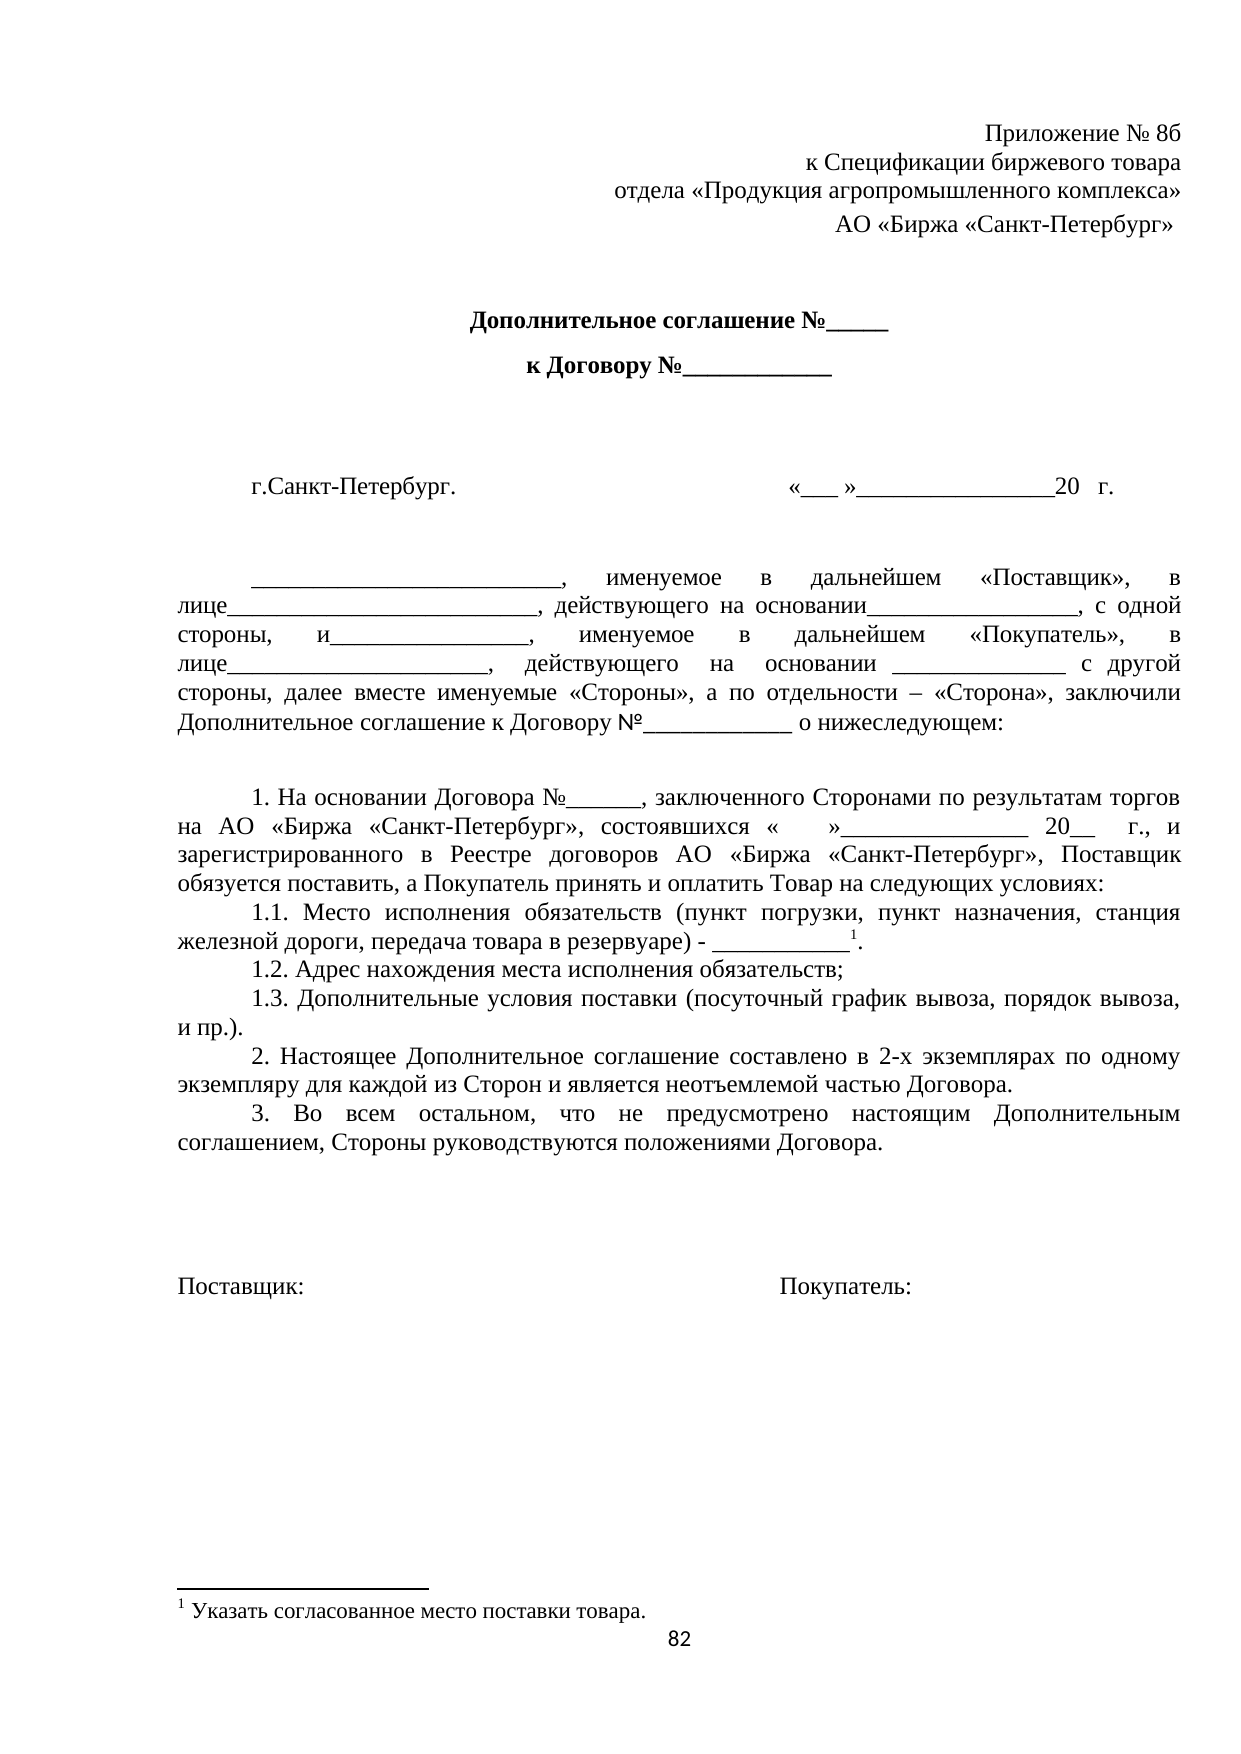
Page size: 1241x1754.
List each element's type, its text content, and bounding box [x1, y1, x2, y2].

text 3. Во всем остальном, что не предусмотрено настоящим Дополнительным соглашением, Стороны руководствуются положениями Договора. [177, 1098, 1181, 1156]
text Дополнительное соглашение №_____ [177, 305, 1180, 333]
text отдела «Продукция агропромышленного комплекса» [177, 176, 1181, 204]
text г.Санкт-Петербург. «___ »________________20 г. [177, 471, 1181, 499]
text 1.2. Адрес нахождения места исполнения обязательств; [177, 954, 1181, 983]
text к Договору №____________ [177, 351, 1180, 379]
text _________________________, именуемое в дальнейшем «Поставщик», в лице_________________________, действующего на основании_________________, с одной стороны, и________________, именуемое в дальнейшем «Покупатель», в лице_____________________, действующего на основании ______________ с другой стороны, далее вместе именуемые «Стороны», а по отдельности – «Сторона», заключили Дополнительное соглашение к Договору №____________ о нижеследующем: [177, 562, 1181, 736]
text Приложение № 8б [103, 118, 1181, 147]
text к Спецификации биржевого товара [177, 147, 1181, 176]
text 2. Настоящее Дополнительное соглашение составлено в 2-х экземплярах по одному экземпляру для каждой из Сторон и является неотъемлемой частью Договора. [177, 1041, 1181, 1098]
text АО «Биржа «Санкт-Петербург» [629, 209, 1174, 238]
text 1. На основании Договора №______, заключенного Сторонами по результатам торгов на АО «Биржа «Санкт-Петербург», состоявшихся « »_______________ 20__ г., и зарегистрированного в Реестре договоров АО «Биржа «Санкт-Петербург», Поставщик обязуется поставить, а Покупатель принять и оплатить Товар на следующих условиях: [177, 782, 1181, 897]
text 1.1. Место исполнения обязательств (пункт погрузки, пункт назначения, станция железной дороги, передача товара в резервуаре) - ___________. [177, 897, 1181, 954]
text 1.3. Дополнительные условия поставки (посуточный график вывоза, порядок вывоза, и пр.). [177, 983, 1181, 1041]
text Поставщик: Покупатель: [177, 1271, 1181, 1299]
